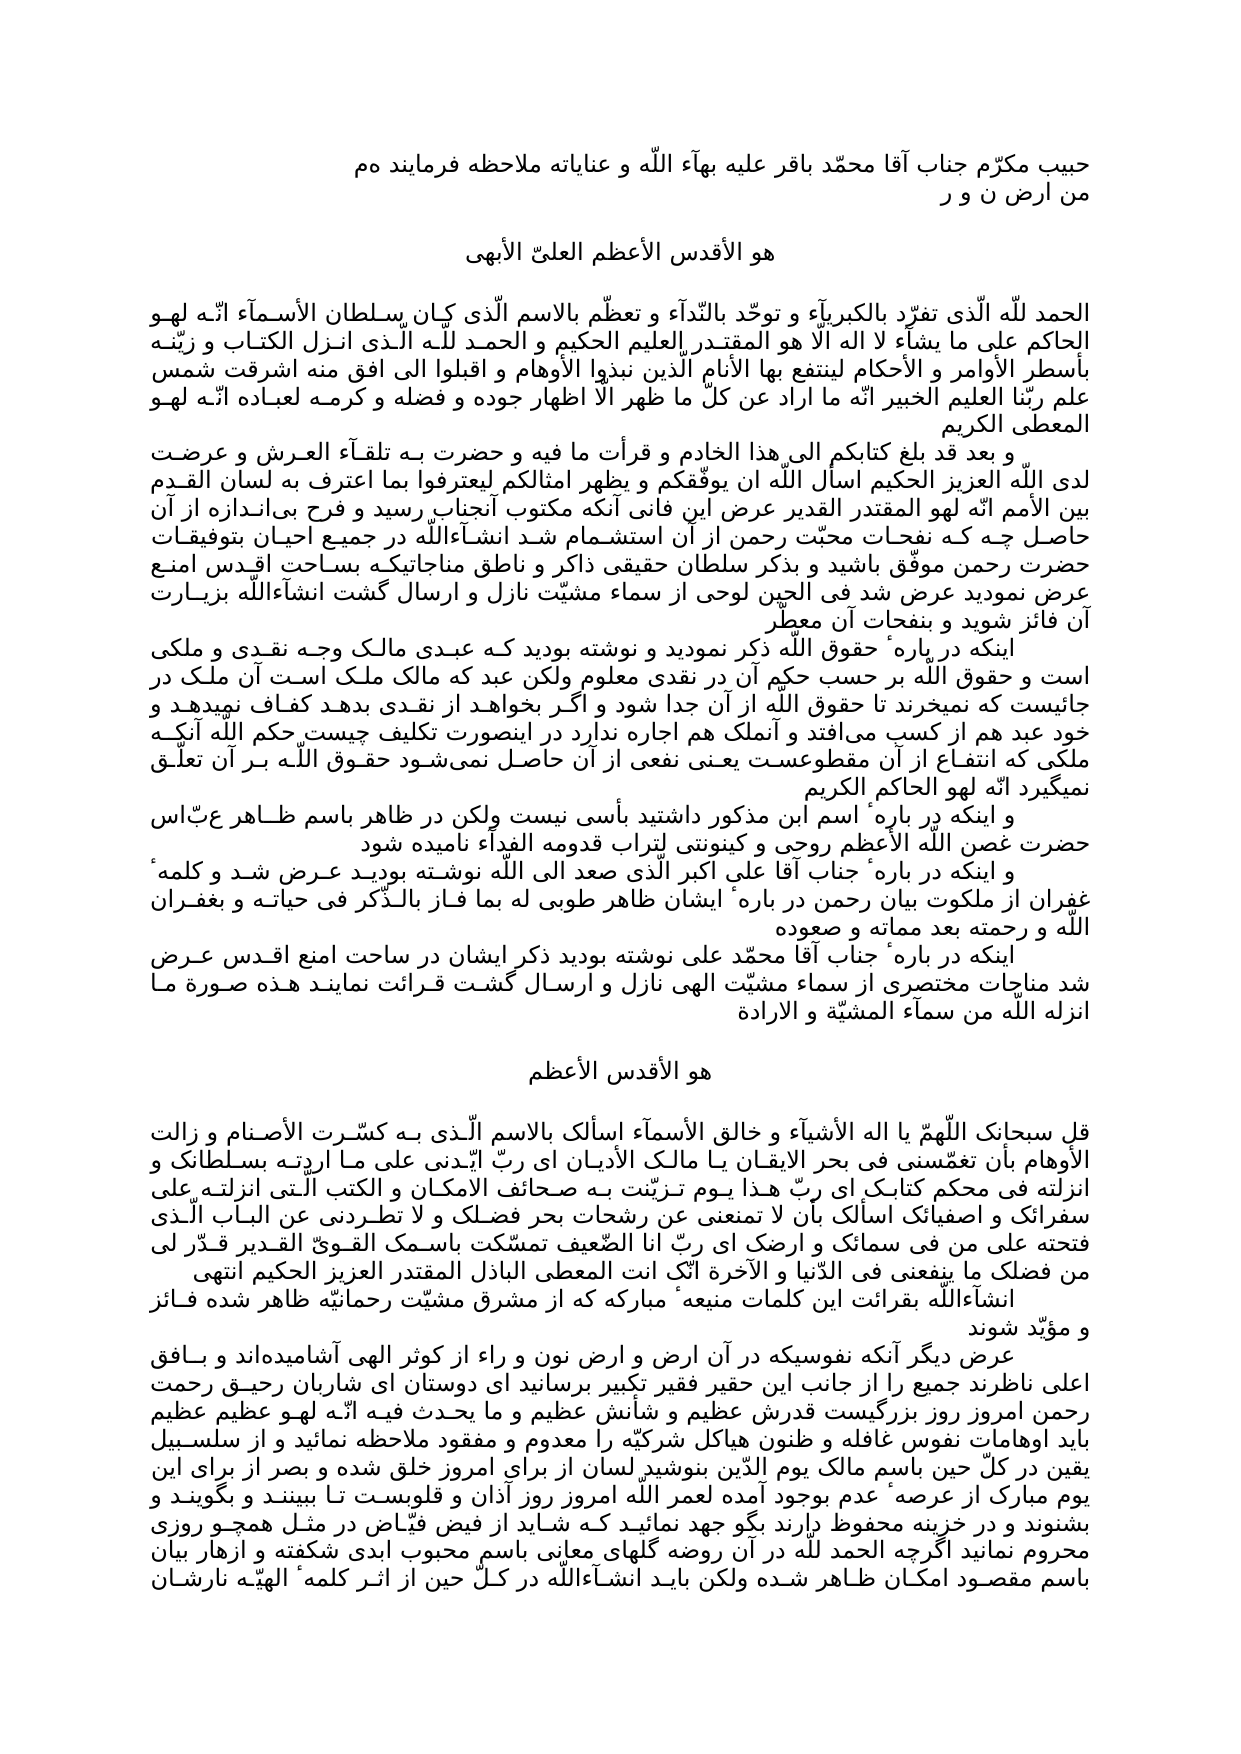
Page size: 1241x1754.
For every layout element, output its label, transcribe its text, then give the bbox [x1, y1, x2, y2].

text هو الأقدس الأعظم العلیّ الأبهی [150, 238, 1090, 266]
text من ارض ن و ر [150, 178, 1090, 206]
text و بعد قد بلغ کتابکم الی هذا الخادم و قرأت ما فیه و حضرت به تلقآء العرش و عرضت لدی اللّه العزیز الحکیم اسأل اللّه ان یوفّقکم و یظهر امثالکم لیعترفوا بما اعترف به لسان القدم بین الأمم انّه لهو المقتدر القدیر عرض این فانی آنکه مکتوب آنجناب رسید و فرح بی‌اندازه از آن حاصل چه که نفحات محبّت رحمن از آن استشمام شد انشآءاللّه در جمیع احیان بتوفیقات حضرت رحمن موفّق باشید و بذکر سلطان حقیقی ذاکر و ناطق مناجاتیکه بساحت اقدس امنع عرض نمودید عرض شد فی الحین لوحی از سماء مشیّت نازل و ارسال گشت انشآءاللّه بزیارت آن فائز شوید و بنفحات آن معطّر [150, 438, 1090, 634]
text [150, 1341, 1090, 1592]
text هو الأقدس الأعظم [150, 1057, 1090, 1085]
text اینکه در بارهٴ حقوق اللّه ذکر نمودید و نوشته بودید که عبدی مالک وجه نقدی و ملکی است و حقوق اللّه بر حسب حکم آن در نقدی معلوم ولکن عبد که مالک ملک است آن ملک در جائیست که نمیخرند تا حقوق اللّه از آن جدا شود و اگر بخواهد از نقدی بدهد کفاف نمیدهد و خود عبد هم از کسب می‌افتد و آنملک هم اجاره ندارد در اینصورت تکلیف چیست حکم اللّه آنکه ملکی که انتفاع از آن مقطوعست یعنی نفعی از آن حاصل نمی‌شود حقوق اللّه بر آن تعلّق نمیگیرد انّه لهو الحاکم الکریم [150, 634, 1090, 801]
text حبیب مکرّم جناب آقا محمّد باقر علیه بهآء اللّه و عنایاته ملاحظه فرمایند ه‌م [150, 150, 1090, 178]
text و اینکه در بارهٴ جناب آقا علی اکبر الّذی صعد الی اللّه نوشته بودید عرض شد و کلمهٴ غفران از ملکوت بیان رحمن در بارهٴ ایشان ظاهر طوبی له بما فاز بالذّکر فی حیاته و بغفران اللّه و رحمته بعد مماته و صعوده [150, 857, 1090, 941]
text اینکه در بارهٴ جناب آقا محمّد علی نوشته بودید ذکر ایشان در ساحت امنع اقدس عرض شد مناجات مختصری از سماء مشیّت الهی نازل و ارسال گشت قرائت نمایند هذه صورة ما انزله اللّه من سمآء المشیّة و الارادة [150, 941, 1090, 1025]
text الحمد للّه الّذی تفرّد بالکبریآء و توحّد بالنّدآء و تعظّم بالاسم الّذی کان سلطان الأسمآء انّه لهو الحاکم علی ما یشآء لا اله الّا هو المقتدر العلیم الحکیم و الحمد للّه الّذی انزل الکتاب و زیّنه بأسطر الأوامر و الأحکام لینتفع بها الأنام الّذین نبذوا الأوهام و اقبلوا الی افق منه اشرقت شمس علم ربّنا العلیم الخبیر انّه ما اراد عن کلّ ما ظهر الّا اظهار جوده و فضله و کرمه لعباده انّه لهو المعطی الکریم [150, 299, 1090, 438]
text قل سبحانک اللّهمّ یا اله الأشیآء و خالق الأسمآء اسألک بالاسم الّذی به کسّرت الأصنام و زالت الأوهام بأن تغمّسنی فی بحر الایقان یا مالک الأدیان ای ربّ ایّدنی علی ما اردته بسلطانک و انزلته فی محکم کتابک ای ربّ هذا یوم تزیّنت به صحائف الامکان و الکتب الّتی انزلته علی سفرائک و اصفیائک اسألک بأن لا تمنعنی عن رشحات بحر فضلک و لا تطردنی عن الباب الّذی فتحته علی من فی سمائک و ارضک ای ربّ انا الضّعیف تمسّکت باسمک القویّ القدیر قدّر لی من فضلک ما ینفعنی فی الدّنیا و الآخرة انّک انت المعطی الباذل المقتدر العزیز الحکیم انتهی [150, 1118, 1090, 1285]
text و اینکه در بارهٴ اسم ابن مذکور داشتید بأسی نیست ولکن در ظاهر باسم ظاهر ع‌بّ‌‌اس حضرت غصن اللّه الأعظم روحی و کینونتی لتراب قدومه الفدآء نامیده شود [150, 801, 1090, 857]
text انشآءاللّه بقرائت این کلمات منیعهٴ مبارکه که از مشرق مشیّت رحمانیّه ظاهر شده فائز و مؤیّد شوند [150, 1285, 1090, 1341]
